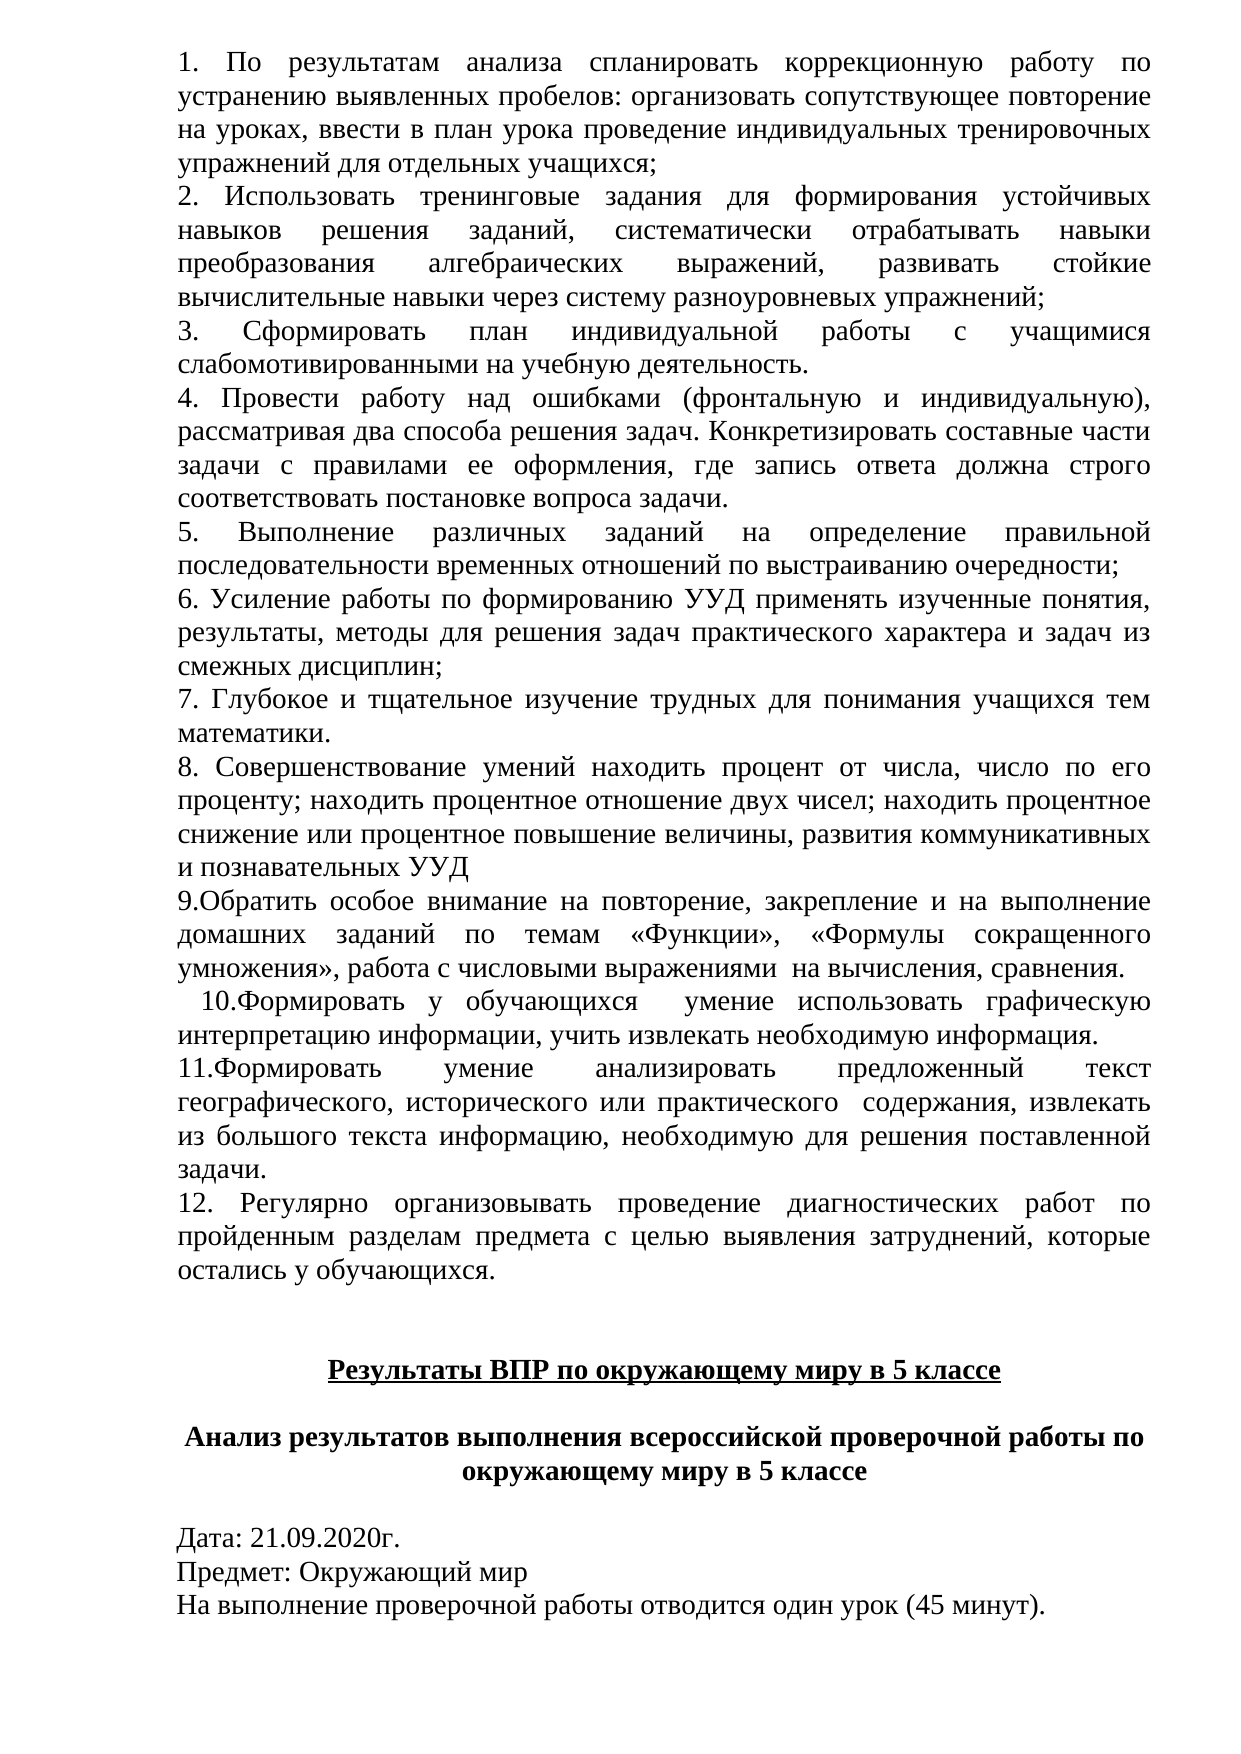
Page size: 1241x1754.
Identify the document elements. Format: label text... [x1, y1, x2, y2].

text 11.Формировать умение анализировать предложенный текст географического, исторического или практического содержания, извлекать из большого текста информацию, необходимую для решения поставленной задачи. [177, 1051, 1152, 1185]
text 2. Использовать тренинговые задания для формирования устойчивых навыков решения заданий, систематически отрабатывать навыки преобразования алгебраических выражений, развивать стойкие вычислительные навыки через систему разноуровневых упражнений; [177, 178, 1152, 313]
text 5. Выполнение различных заданий на определение правильной последовательности временных отношений по выстраиванию очередности; [177, 514, 1152, 581]
text 8. Совершенствование умений находить процент от числа, число по его проценту; находить процентное отношение двух чисел; находить процентное снижение или процентное повышение величины, развития коммуникативных и познавательных УУД [177, 749, 1152, 883]
text 3. Сформировать план индивидуальной работы с учащимися слабомотивированными на учебную деятельность. [177, 313, 1152, 380]
text 9.Обратить особое внимание на повторение, закрепление и на выполнение домашних заданий по темам «Функции», «Формулы сокращенного умножения», работа с числовыми выражениями на вычисления, сравнения. [177, 883, 1152, 983]
text 4. Провести работу над ошибками (фронтальную и индивидуальную), рассматривая два способа решения задач. Конкретизировать составные части задачи с правилами ее оформления, где запись ответа должна строго соответствовать постановке вопроса задачи. [177, 380, 1152, 514]
text Анализ результатов выполнения всероссийской проверочной работы по окружающему миру в 5 классе [177, 1419, 1152, 1487]
text 7. Глубокое и тщательное изучение трудных для понимания учащихся тем математики. [177, 682, 1152, 749]
table_header Дата: 21.09.2020г. [176, 1520, 1180, 1554]
text 12. Регулярно организовывать проведение диагностических работ по пройденным разделам предмета с целью выявления затруднений, которые остались у обучающихся. [177, 1185, 1152, 1285]
text 10.Формировать у обучающихся умение использовать графическую интерпретацию информации, учить извлекать необходимую информация. [177, 983, 1152, 1051]
text 1. По результатам анализа спланировать коррекционную работу по устранению выявленных пробелов: организовать сопутствующее повторение на уроках, ввести в план урока проведение индивидуальных тренировочных упражнений для отдельных учащихся; [177, 44, 1152, 178]
text 6. Усиление работы по формированию УУД применять изученные понятия, результаты, методы для решения задач практического характера и задач из смежных дисциплин; [177, 581, 1152, 682]
text Результаты ВПР по окружающему миру в 5 классе [177, 1352, 1152, 1386]
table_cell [176, 1554, 1180, 1621]
